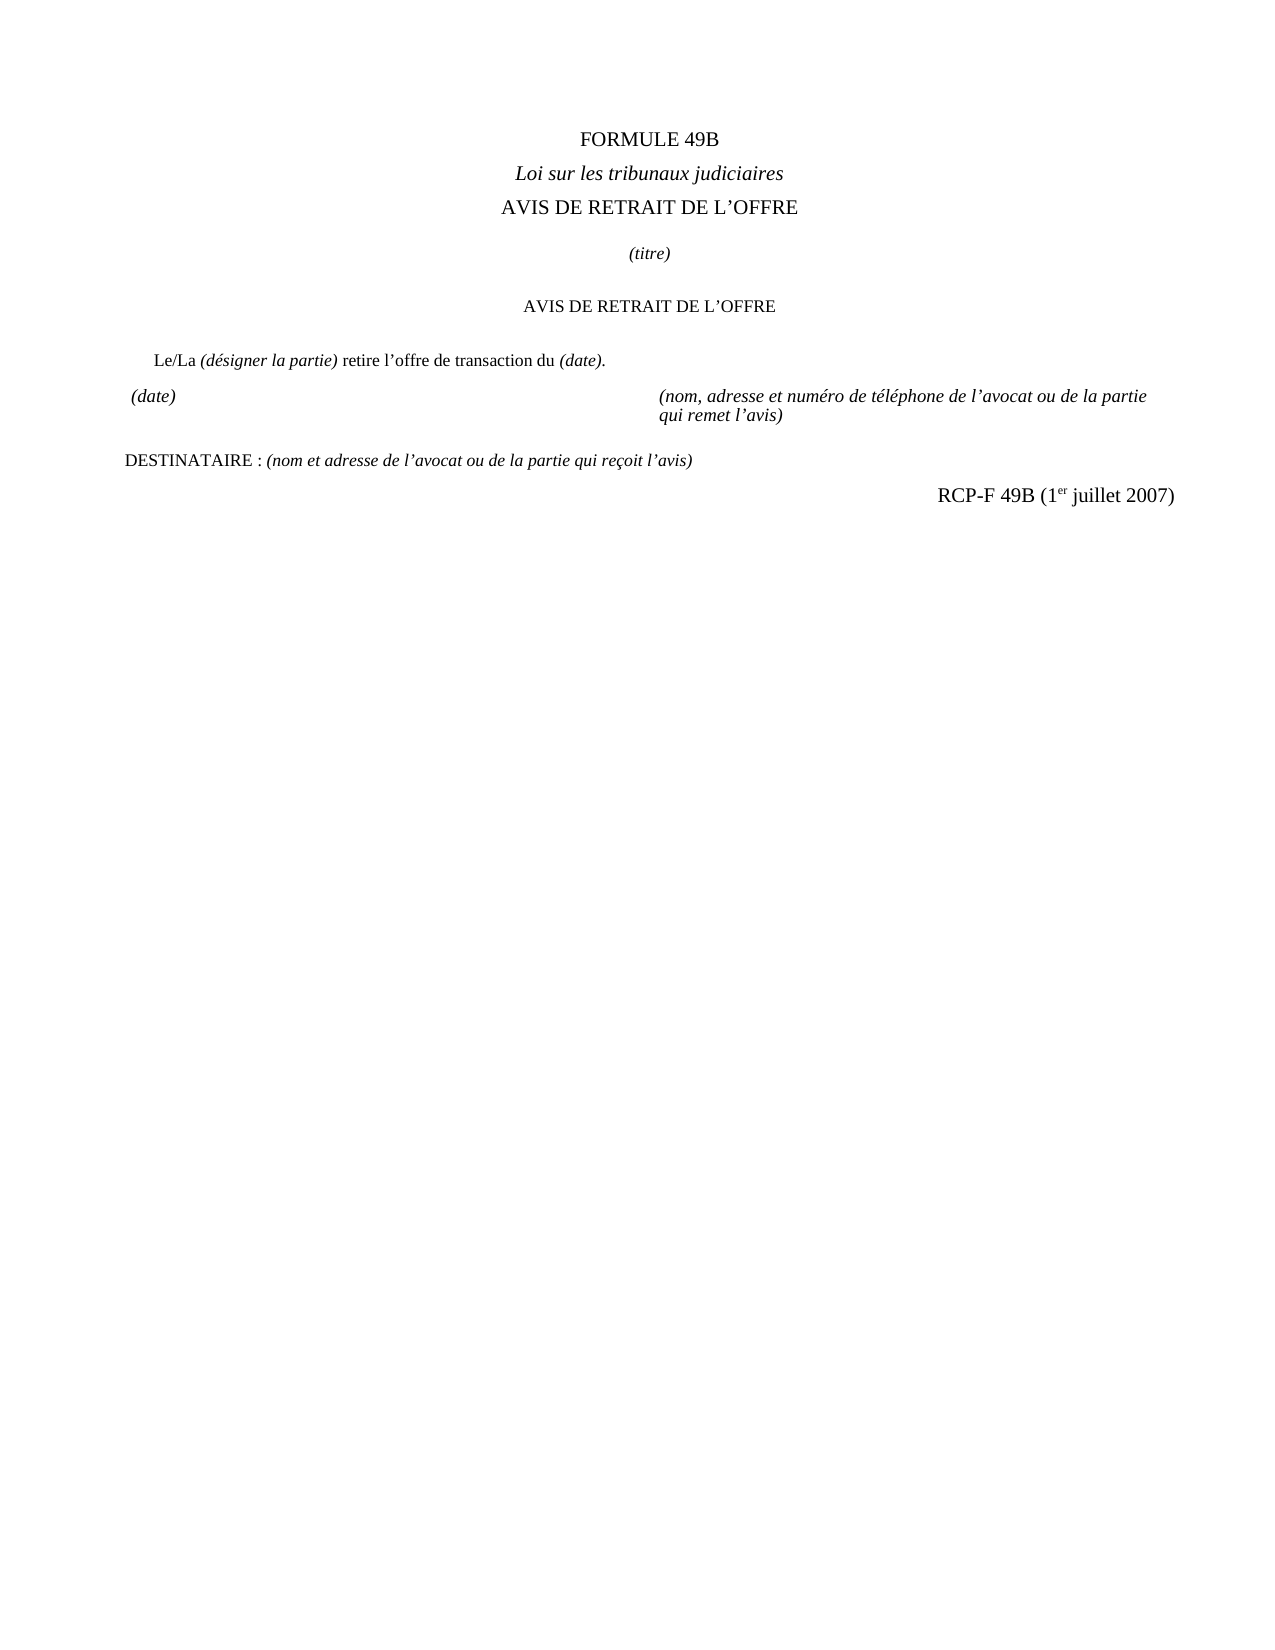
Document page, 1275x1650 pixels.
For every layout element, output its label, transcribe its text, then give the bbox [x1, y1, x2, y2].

text avis de retrait de l’offre [124, 199, 1174, 219]
text RCP-F 49B (1er juillet 2007) [124, 485, 1174, 507]
text (titre) [124, 244, 1174, 263]
subtitle avis de retrait de l’offre [124, 297, 1174, 336]
text Loi sur les tribunaux judiciaires [124, 164, 1174, 184]
text Formule 49B [124, 130, 1174, 150]
table_header (nom, adresse et numéro de téléphone de l’avocat ou de la partie qui remet l’avis) [653, 385, 1181, 426]
text Le/La (désigner la partie) retire l’offre de transaction du (date). [124, 351, 1174, 371]
table_header (date) [125, 385, 653, 426]
text DESTINATAIRE : (nom et adresse de l’avocat ou de la partie qui reçoit l’avis) [124, 451, 1174, 470]
